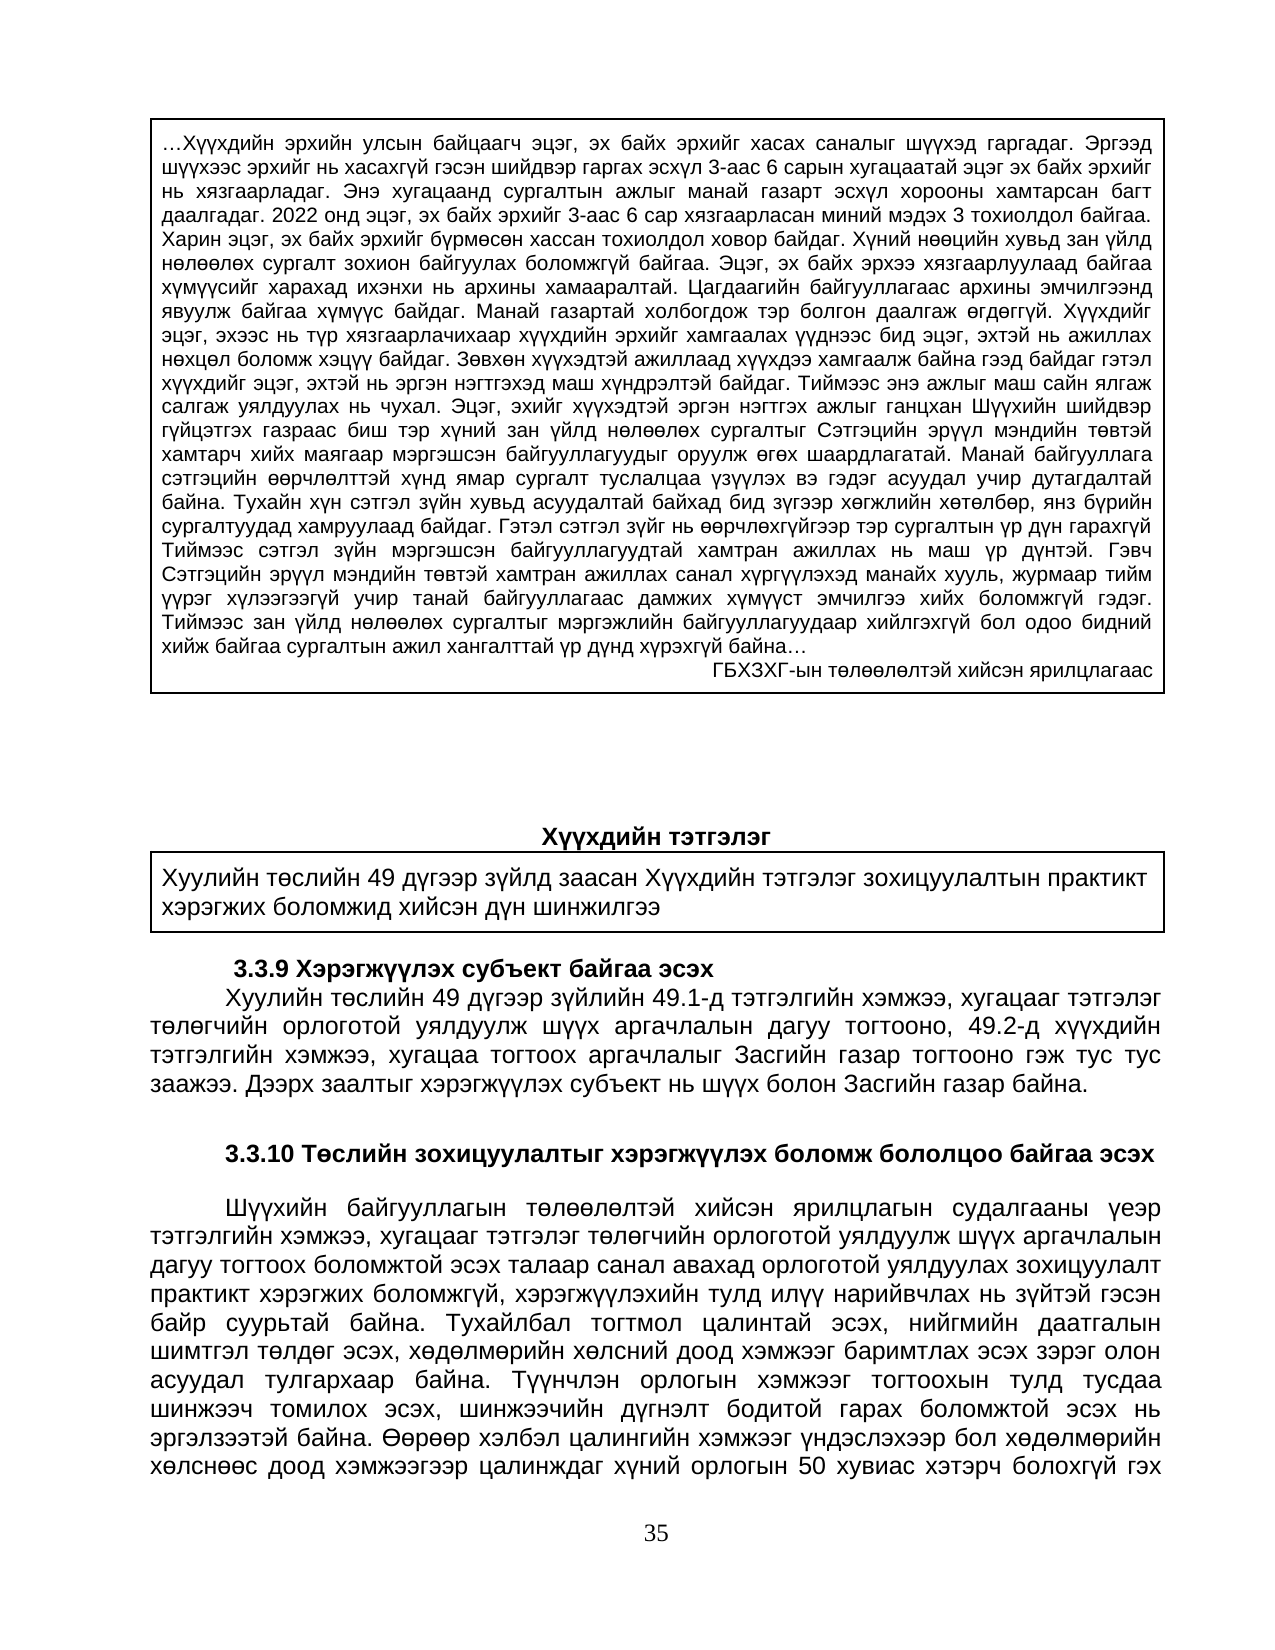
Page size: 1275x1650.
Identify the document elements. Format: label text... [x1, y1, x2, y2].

text Хуулийн төслийн 49 дүгээр зүйлийн 49.1-д тэтгэлгийн хэмжээ, хугацааг тэтгэлэг төлөгчийн орлоготой уялдуулж шүүх аргачлалын дагуу тогтооно, 49.2-д хүүхдийн тэтгэлгийн хэмжээ, хугацаа тогтоох аргачлалыг Засгийн газар тогтооно гэж тус тус заажээ. Дээрх заалтыг хэрэгжүүлэх субъект нь шүүх болон Засгийн газар байна. [150, 983, 1162, 1098]
table_header Хуулийн төслийн 49 дүгээр зүйлд заасан Хүүхдийн тэтгэлэг зохицуулалтын практикт хэрэгжих боломжид хийсэн дүн шинжилгээ [152, 853, 1163, 931]
text 3.3.10 Төслийн зохицуулалтыг хэрэгжүүлэх боломж бололцоо байгаа эсэх [150, 1139, 1162, 1168]
text Хүүхдийн тэтгэлэг [150, 822, 1162, 851]
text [150, 1193, 1162, 1480]
text 3.3.9 Хэрэгжүүлэх субъект байгаа эсэх [150, 954, 1162, 983]
table_header …Хүүхдийн эрхийн улсын байцаагч эцэг, эх байх эрхийг хасах саналыг шүүхэд гаргадаг. Эргээд шүүхээс эрхийг нь хасахгүй гэсэн шийдвэр гаргах эсхүл 3-аас 6 сарын хугацаатай эцэг эх байх эрхийг нь хязгаарладаг. Энэ хугацаанд сургалтын ажлыг манай газарт эсхүл хорооны хамтарсан багт даалгадаг. 2022 онд эцэг, эх байх эрхийг 3-аас 6 сар хязгаарласан миний мэдэх 3 тохиолдол байгаа. Харин эцэг, эх байх эрхийг бүрмөсөн хассан тохиолдол ховор байдаг. Хүний нөөцийн хувьд зан үйлд нөлөөлөх сургалт зохион байгуулах боломжгүй байгаа. Эцэг, эх байх эрхээ хязгаарлуулаад байгаа хүмүүсийг харахад ихэнхи нь архины хамааралтай. Цагдаагийн байгууллагаас архины эмчилгээнд явуулж байгаа хүмүүс байдаг. Манай газартай холбогдож тэр болгон даалгаж өгдөггүй. Хүүхдийг эцэг, эхээс нь түр хязгаарлачихаар хүүхдийн эрхийг хамгаалах үүднээс бид эцэг, эхтэй нь ажиллах нөхцөл боломж хэцүү байдаг. Зөвхөн хүүхэдтэй ажиллаад хүүхдээ хамгаалж байна гээд байдаг гэтэл хүүхдийг эцэг, эхтэй нь эргэн нэгтгэхэд маш хүндрэлтэй байдаг. Тиймээс энэ ажлыг маш сайн ялгаж салгаж уялдуулах нь чухал. Эцэг, эхийг хүүхэдтэй эргэн нэгтгэх ажлыг ганцхан Шүүхийн шийдвэр гүйцэтгэх газраас биш тэр хүний зан үйлд нөлөөлөх сургалтыг Сэтгэцийн эрүүл мэндийн төвтэй хамтарч хийх маягаар мэргэшсэн байгууллагуудыг оруулж өгөх шаардлагатай. Манай байгууллага сэтгэцийн өөрчлөлттэй хүнд ямар сургалт туслалцаа үзүүлэх вэ гэдэг асуудал учир дутагдалтай байна. Тухайн хүн сэтгэл зүйн хувьд асуудалтай байхад бид зүгээр хөгжлийн хөтөлбөр, янз бүрийн сургалтуудад хамруулаад байдаг. Гэтэл сэтгэл зүйг нь өөрчлөхгүйгээр тэр сургалтын үр дүн гарахгүй Тиймээс сэтгэл зүйн мэргэшсэн байгууллагуудтай хамтран ажиллах нь маш үр дүнтэй. Гэвч Сэтгэцийн эрүүл мэндийн төвтэй хамтран ажиллах санал хүргүүлэхэд манайх хууль, журмаар тийм үүрэг хүлээгээгүй учир танай байгууллагаас дамжих хүмүүст эмчилгээ хийх боломжгүй гэдэг. Тиймээс зан үйлд нөлөөлөх сургалтыг мэргэжлийн байгууллагуудаар хийлгэхгүй бол одоо бидний хийж байгаа сургалтын ажил хангалттай үр дүнд хүрэхгүй байна… ГБХЗХГ-ын төлөөлөлтэй хийсэн ярилцлагаас [152, 120, 1163, 692]
